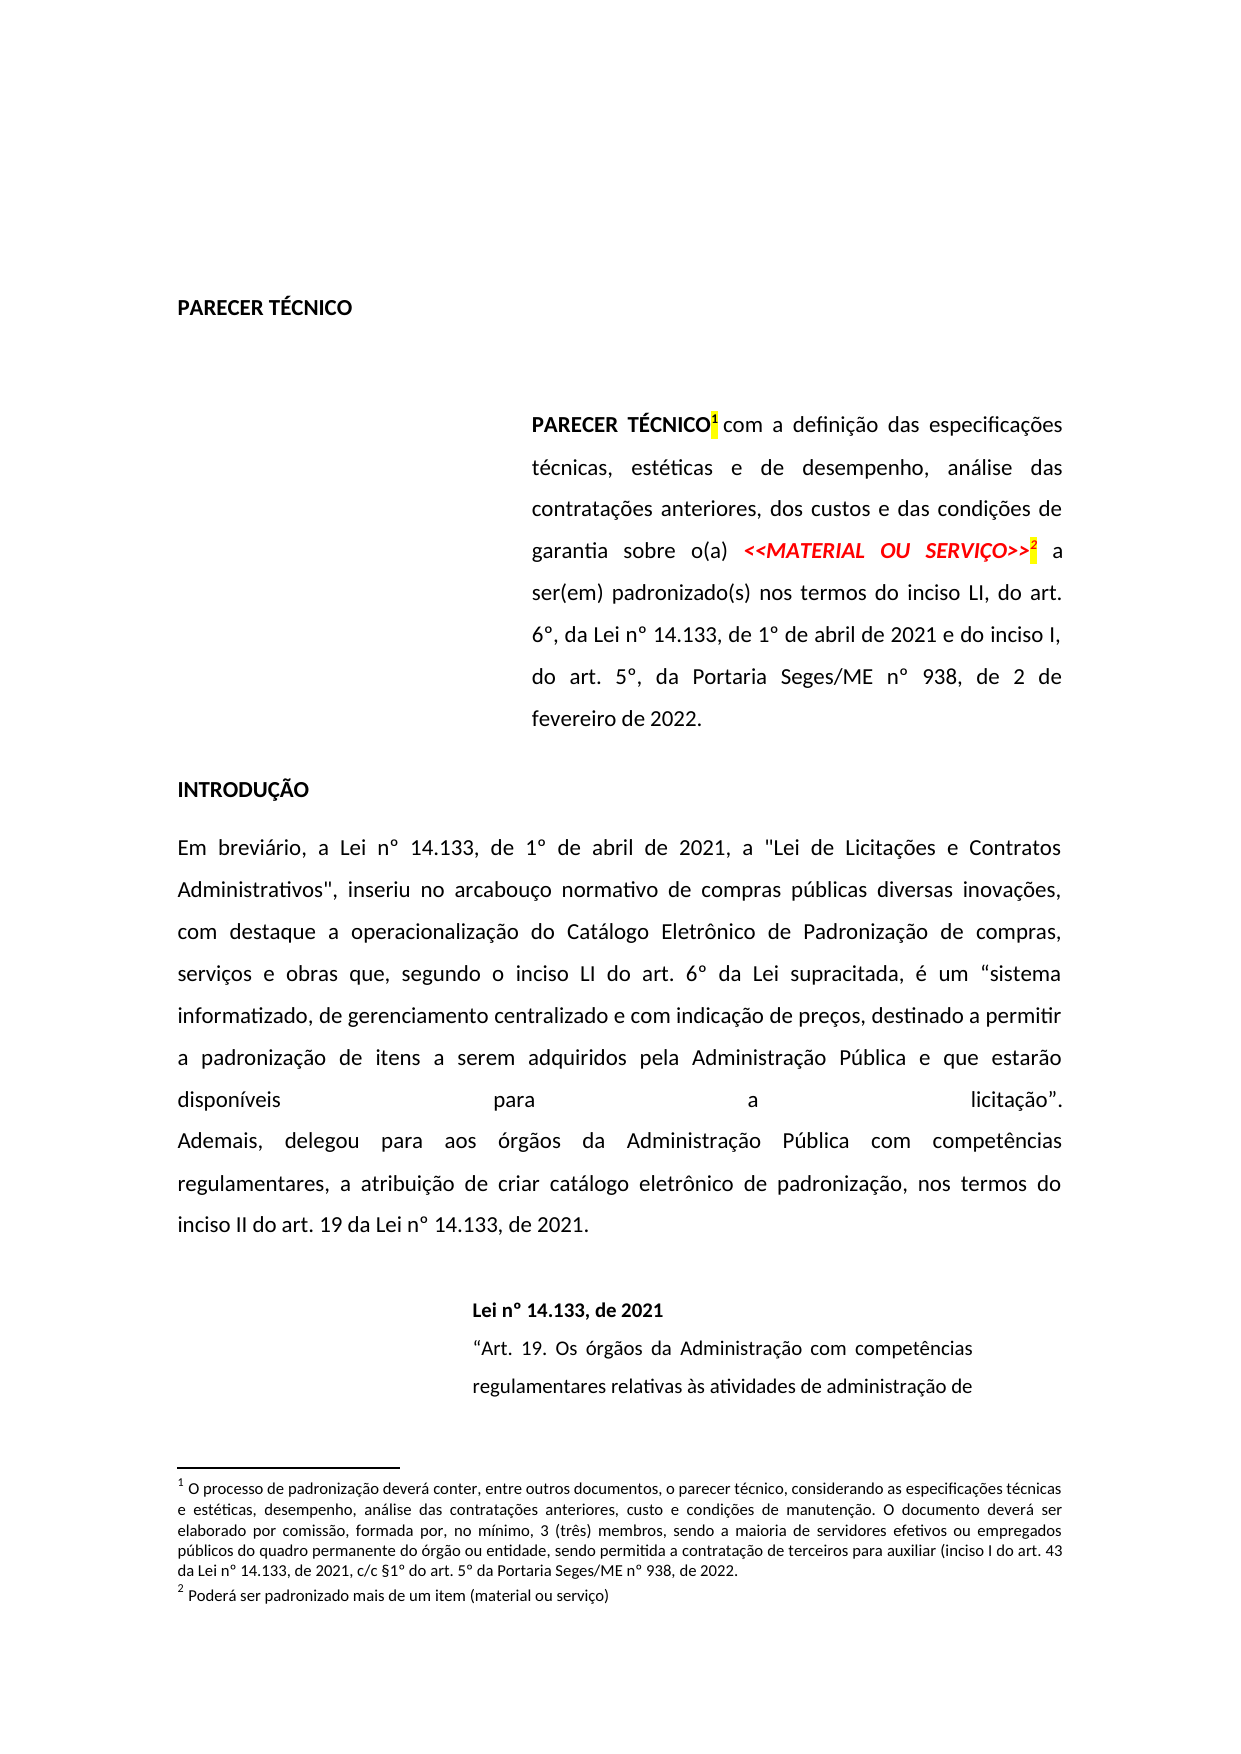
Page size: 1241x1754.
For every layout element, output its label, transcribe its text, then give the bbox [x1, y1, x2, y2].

text Lei nº 14.133, de 2021 [472, 1297, 973, 1323]
text PARECER TÉCNICO com a definição das especificações técnicas, estéticas e de desempenho, análise das contratações anteriores, dos custos e das condições de garantia sobre o(a) <<MATERIAL OU SERVIÇO>> a ser(em) padronizado(s) nos termos do inciso LI, do art. 6º, da Lei nº 14.133, de 1º de abril de 2021 e do inciso I, do art. 5º, da Portaria Seges/ME nº 938, de 2 de fevereiro de 2022. [532, 411, 1063, 732]
text INTRODUÇÃO [177, 776, 1063, 804]
text Em breviário, a Lei nº 14.133, de 1º de abril de 2021, a "Lei de Licitações e Contratos Administrativos", inseriu no arcabouço normativo de compras públicas diversas inovações, com destaque a operacionalização do Catálogo Eletrônico de Padronização de compras, serviços e obras que, segundo o inciso LI do art. 6º da Lei supracitada, é um “sistema informatizado, de gerenciamento centralizado e com indicação de preços, destinado a permitir a padronização de itens a serem adquiridos pela Administração Pública e que estarão disponíveis para a licitação”. Ademais, delegou para aos órgãos da Administração Pública com competências regulamentares, a atribuição de criar catálogo eletrônico de padronização, nos termos do inciso II do art. 19 da Lei nº 14.133, de 2021. [177, 833, 1063, 1239]
text PARECER TÉCNICO [177, 293, 1063, 321]
